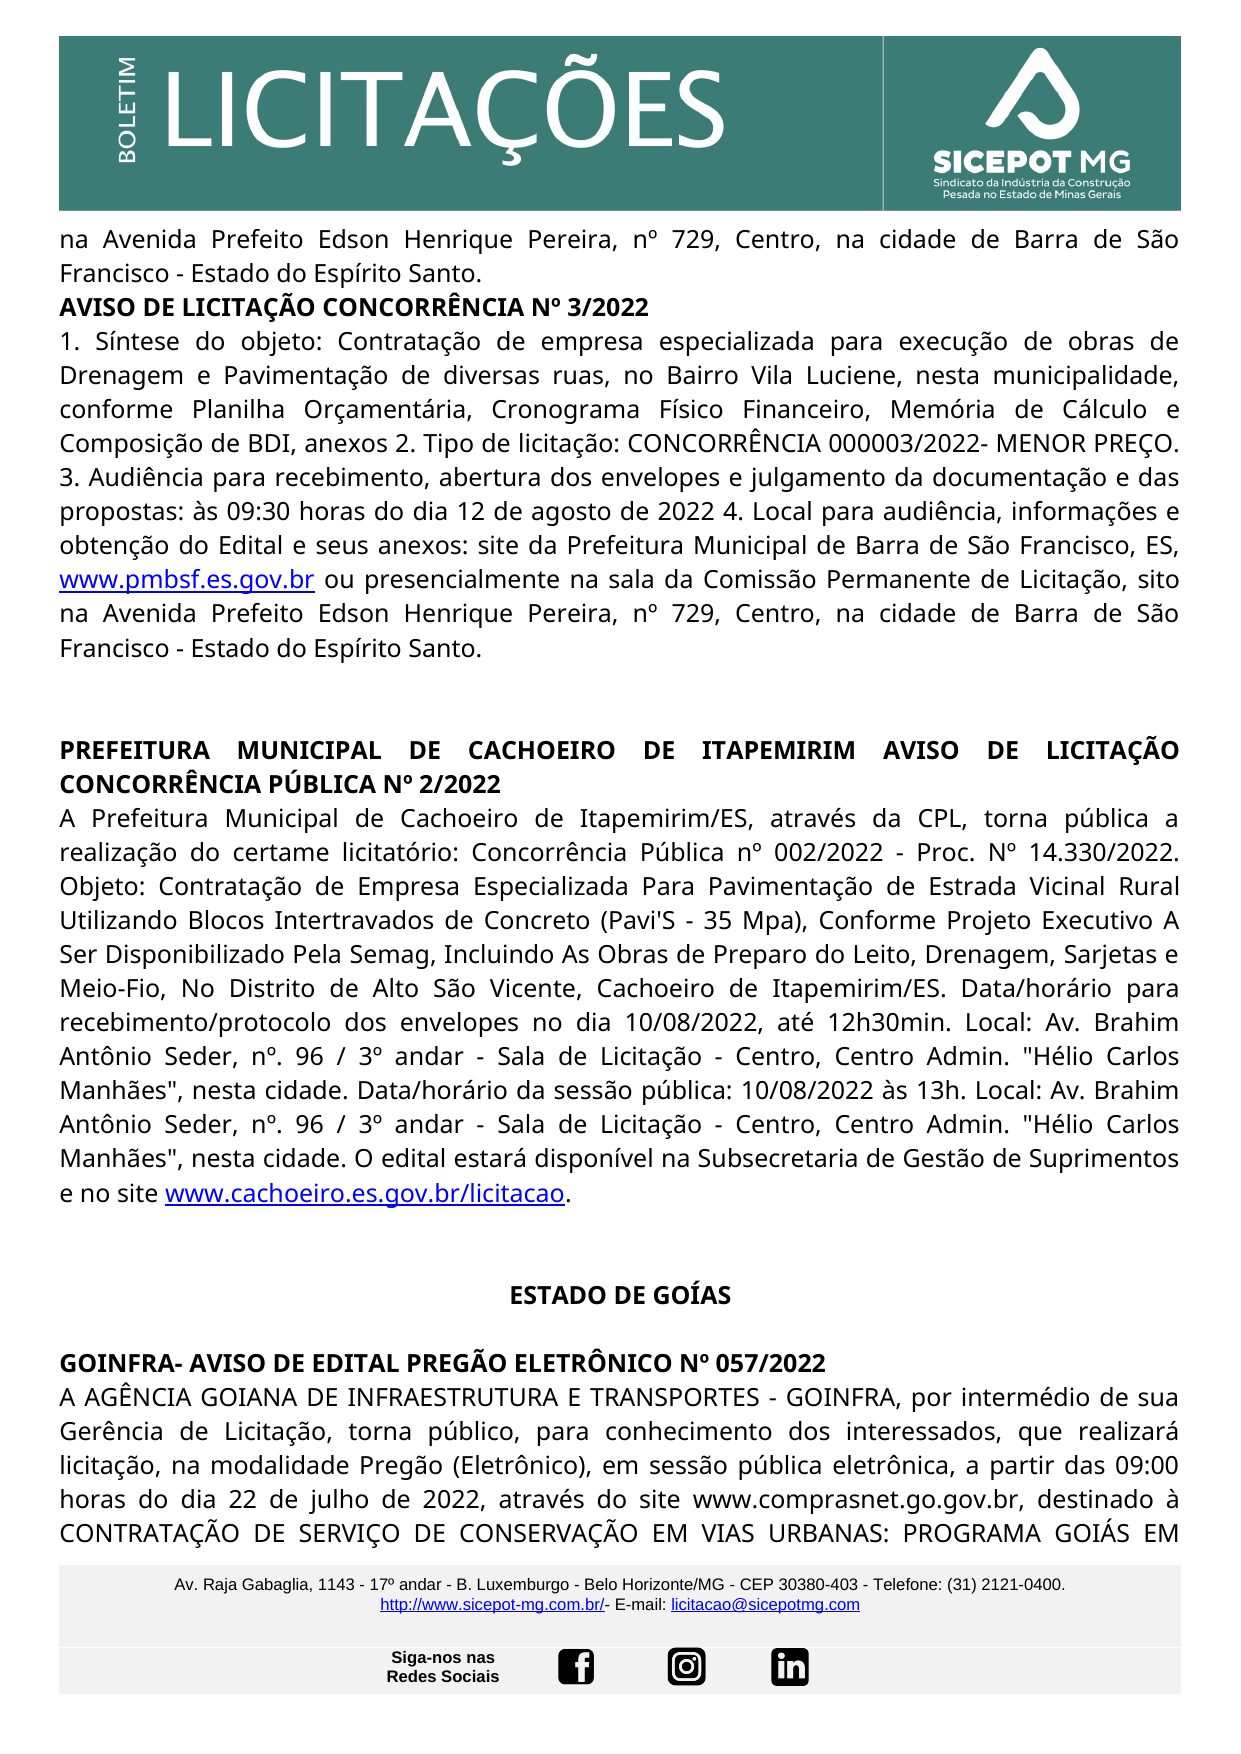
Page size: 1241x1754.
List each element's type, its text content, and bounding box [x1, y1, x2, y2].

text 1. Síntese do objeto: Contratação de empresa especializada para execução de obras de Drenagem e Pavimentação de diversas ruas, no Bairro Vila Luciene, nesta municipalidade, conforme Planilha Orçamentária, Cronograma Físico Financeiro, Memória de Cálculo e Composição de BDI, anexos 2. Tipo de licitação: CONCORRÊNCIA 000003/2022- MENOR PREÇO. 3. Audiência para recebimento, abertura dos envelopes e julgamento da documentação e das propostas: às 09:30 horas do dia 12 de agosto de 2022 4. Local para audiência, informações e obtenção do Edital e seus anexos: site da Prefeitura Municipal de Barra de São Francisco, ES, www.pmbsf.es.gov.br ou presencialmente na sala da Comissão Permanente de Licitação, sito na Avenida Prefeito Edson Henrique Pereira, nº 729, Centro, na cidade de Barra de São Francisco - Estado do Espírito Santo. [59, 324, 1181, 664]
picture [667, 1647, 706, 1686]
text A Prefeitura Municipal de Cachoeiro de Itapemirim/ES, através da CPL, torna pública a realização do certame licitatório: Concorrência Pública nº 002/2022 - Proc. Nº 14.330/2022. Objeto: Contratação de Empresa Especializada Para Pavimentação de Estrada Vicinal Rural Utilizando Blocos Intertravados de Concreto (Pavi'S - 35 Mpa), Conforme Projeto Executivo A Ser Disponibilizado Pela Semag, Incluindo As Obras de Preparo do Leito, Drenagem, Sarjetas e Meio-Fio, No Distrito de Alto São Vicente, Cachoeiro de Itapemirim/ES. Data/horário para recebimento/protocolo dos envelopes no dia 10/08/2022, até 12h30min. Local: Av. Brahim Antônio Seder, nº. 96 / 3º andar - Sala de Licitação - Centro, Centro Admin. "Hélio Carlos Manhães", nesta cidade. Data/horário da sessão pública: 10/08/2022 às 13h. Local: Av. Brahim Antônio Seder, nº. 96 / 3º andar - Sala de Licitação - Centro, Centro Admin. "Hélio Carlos Manhães", nesta cidade. O edital estará disponível na Subsecretaria de Gestão de Suprimentos e no site www.cachoeiro.es.gov.br/licitacao. [59, 801, 1181, 1209]
text PREFEITURA MUNICIPAL DE CACHOEIRO DE ITAPEMIRIM AVISO DE LICITAÇÃO CONCORRÊNCIA PÚBLICA Nº 2/2022 [59, 732, 1181, 801]
picture [557, 1648, 594, 1685]
picture [59, 36, 1181, 211]
text ESTADO DE GOÍAS [59, 1277, 1181, 1311]
text GOINFRA- AVISO DE EDITAL PREGÃO ELETRÔNICO Nº 057/2022 [59, 1346, 1181, 1379]
text AVISO DE LICITAÇÃO CONCORRÊNCIA Nº 3/2022 [59, 289, 1181, 324]
picture [771, 1648, 809, 1686]
